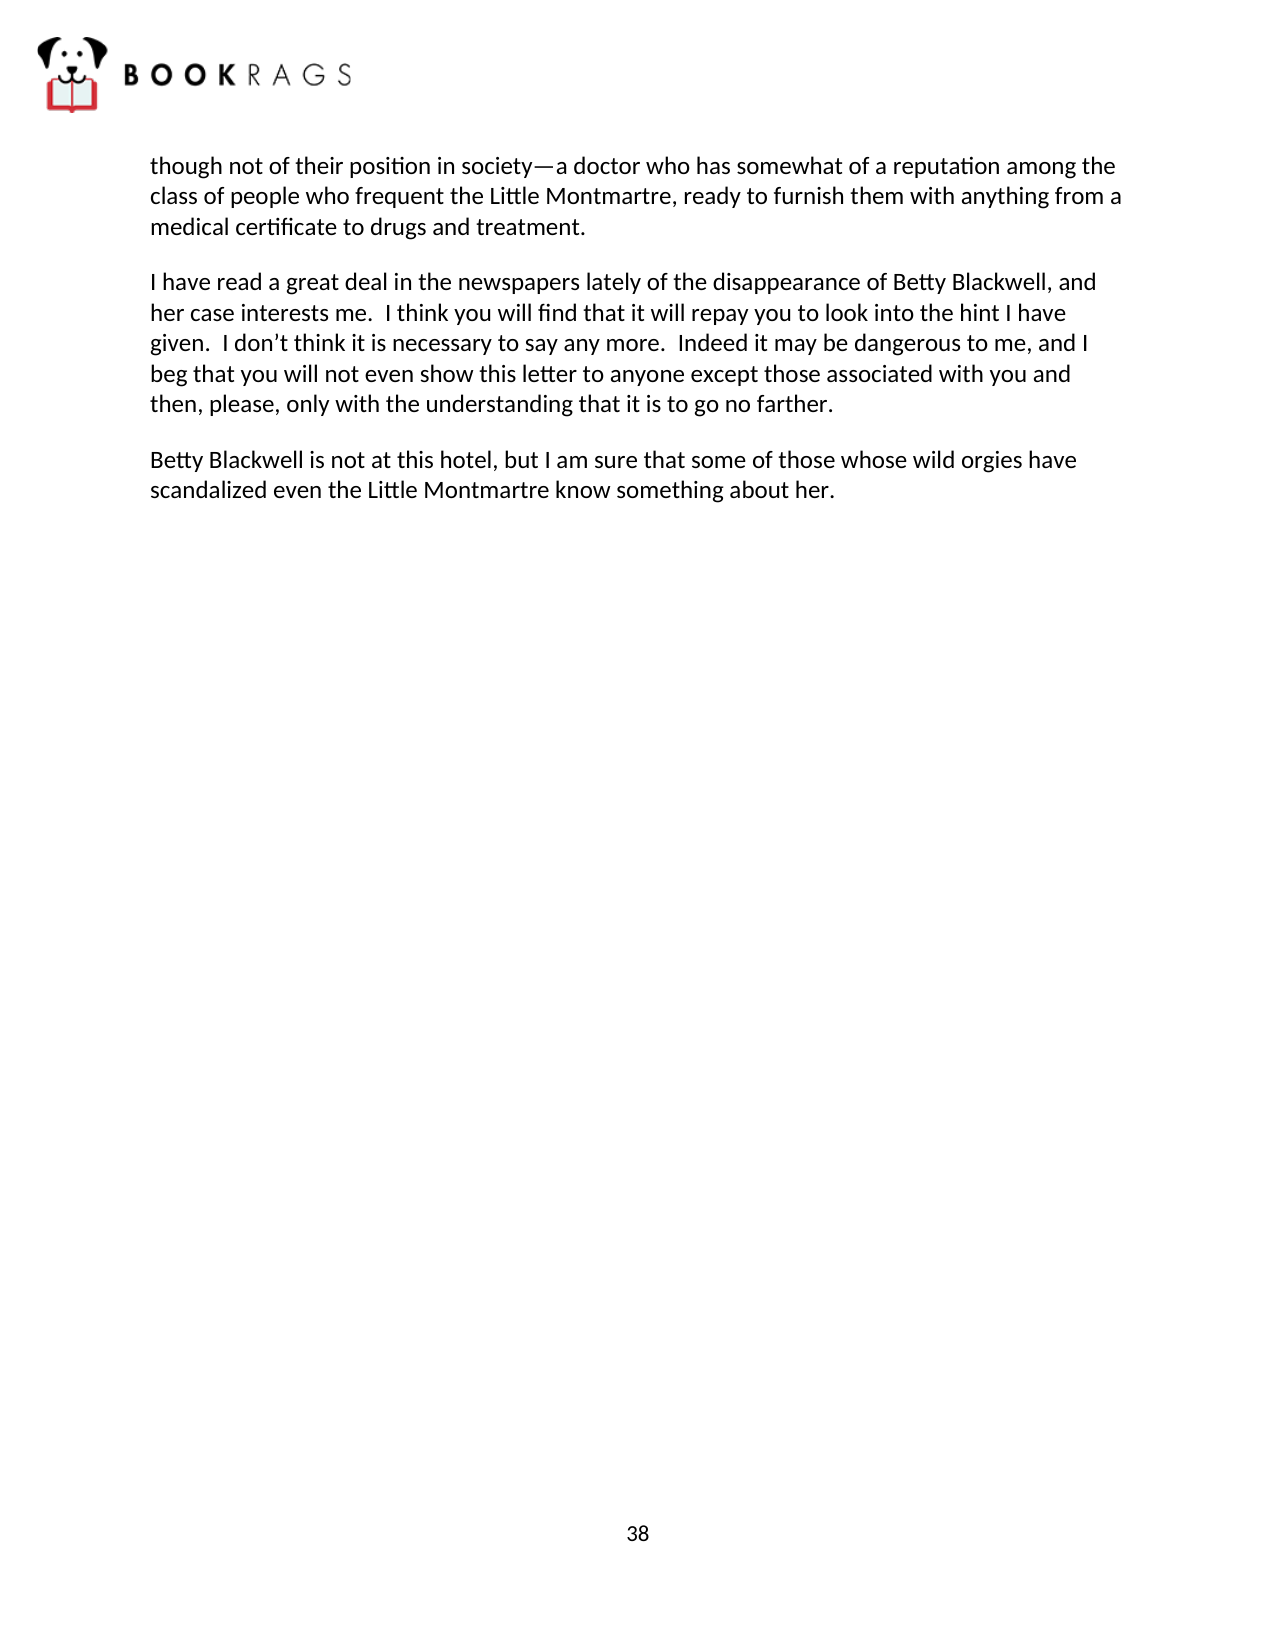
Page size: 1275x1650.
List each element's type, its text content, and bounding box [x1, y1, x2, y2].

text I have read a great deal in the newspapers lately of the disappearance of Betty Blackwell, and her case interests me. I think you will find that it will repay you to look into the hint I have given. I don’t think it is necessary to say any more. Indeed it may be dangerous to me, and I beg that you will not even show this letter to anyone except those associated with you and then, please, only with the understanding that it is to go no farther. [150, 267, 1125, 419]
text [150, 150, 1125, 242]
picture [37, 37, 351, 113]
text Betty Blackwell is not at this hotel, but I am sure that some of those whose wild orgies have scandalized even the Little Montmartre know something about her. [150, 444, 1125, 505]
